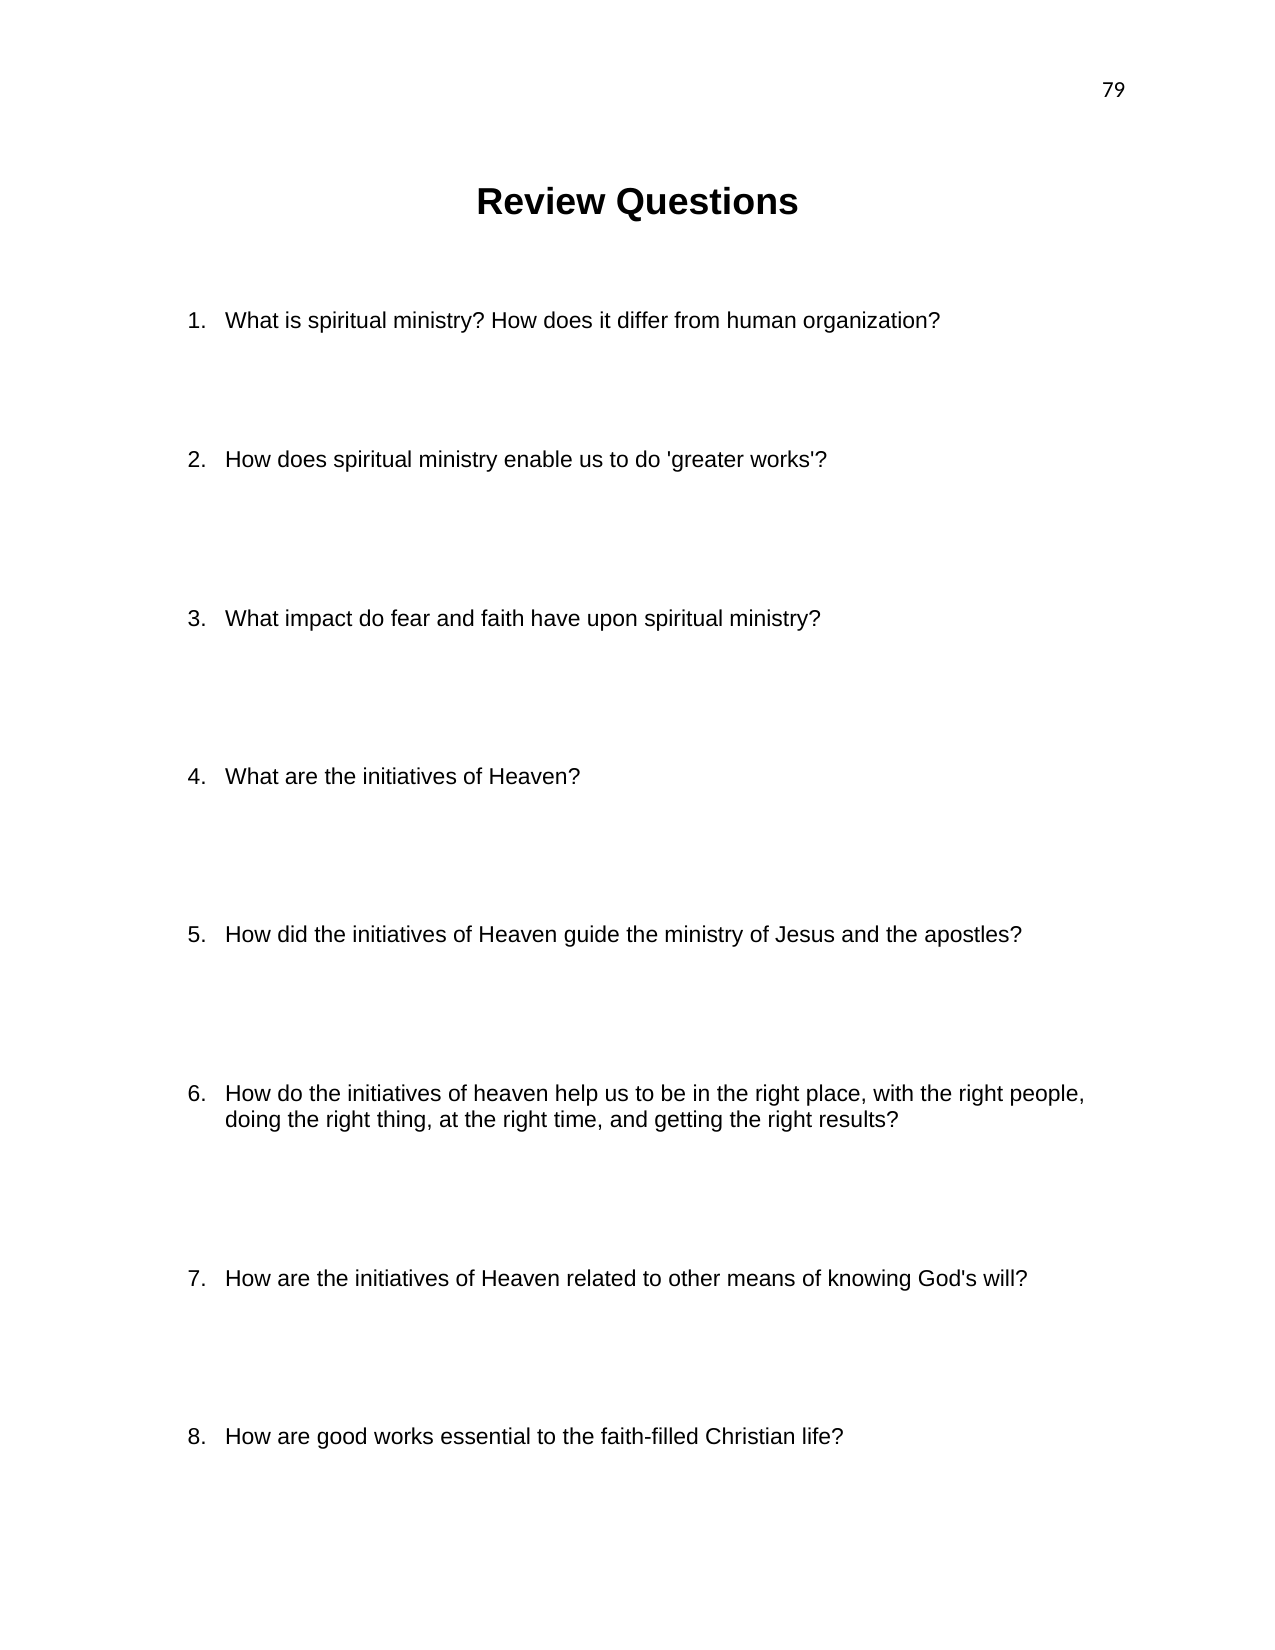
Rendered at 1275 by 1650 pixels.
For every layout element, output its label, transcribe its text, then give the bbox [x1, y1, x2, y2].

list What are the initiatives of Heaven? [187, 763, 1125, 896]
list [187, 1423, 1125, 1476]
list How are the initiatives of Heaven related to other means of knowing God's will? [187, 1264, 1125, 1398]
list What is spiritual ministry? How does it differ from human organization? [187, 307, 1125, 361]
list How do the initiatives of heaven help us to be in the right place, with the right people, doing the right thing, at the right time, and getting the right results? [187, 1080, 1125, 1239]
text Review Questions [150, 179, 1125, 222]
list How does spiritual ministry enable us to do 'greater works'? [187, 446, 1125, 579]
list How did the initiatives of Heaven guide the ministry of Jesus and the apostles? [187, 921, 1125, 1055]
list What impact do fear and faith have upon spiritual ministry? [187, 604, 1125, 738]
